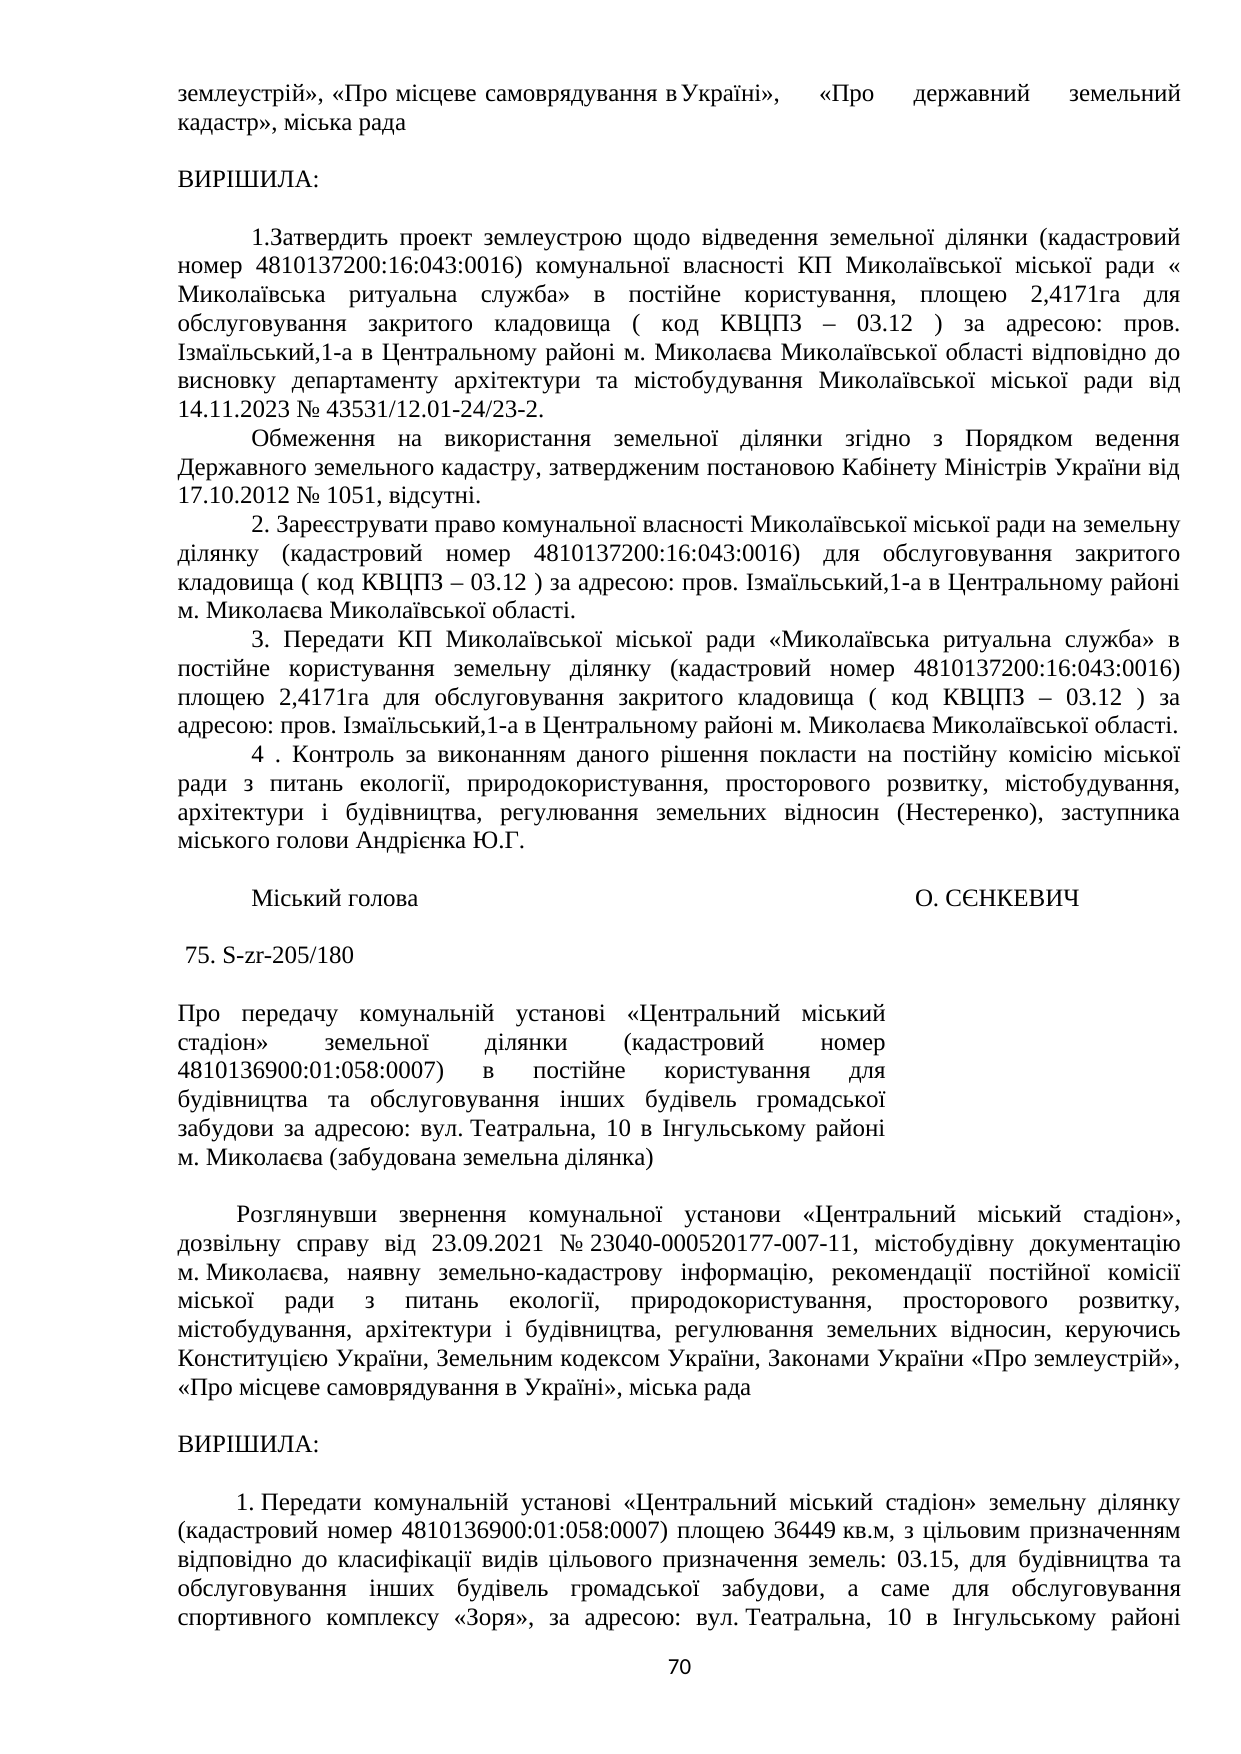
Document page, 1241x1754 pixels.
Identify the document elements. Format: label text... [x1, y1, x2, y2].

text Про передачу комунальній установі «Центральний міський стадіон» земельної ділянки (кадастровий номер 4810136900:01:058:0007) в постійне користування для будівництва та обслуговування інших будівель громадської забудови за адресою: вул. Театральна, 10 в Інгульському районі м. Миколаєва (забудована земельна ділянка) [177, 998, 886, 1170]
text ВИРІШИЛА: [177, 1429, 1183, 1458]
text 1.Затвердить проект землеустрою щодо відведення земельної ділянки (кадастровий номер 4810137200:16:043:0016) комунальної власності КП Миколаївської міської ради « Миколаївська ритуальна служба» в постійне користування, площею 2,4171га для обслуговування закритого кладовища ( код КВЦПЗ – 03.12 ) за адресою: пров. Ізмаїльський,1-а в Центральному районі м. Миколаєва Миколаївської області відповідно до висновку департаменту архітектури та містобудування Миколаївської міської ради від 14.11.2023 № 43531/12.01-24/23-2. [177, 222, 1181, 423]
list S-zr-205/180 [184, 940, 1183, 969]
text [177, 1487, 1181, 1630]
text ВИРІШИЛА: [177, 164, 1181, 193]
text Міський голова О. СЄНКЕВИЧ [177, 883, 1181, 912]
text 4 . Контроль за виконанням даного рішення покласти на постійну комісію міської ради з питань екології, природокористування, просторового розвитку, містобудування, архітектури і будівництва, регулювання земельних відносин (Нестеренко), заступника міського голови Андрієнка Ю.Г. [177, 739, 1181, 854]
text 2. Зареєструвати право комунальної власності Миколаївської міської ради на земельну ділянку (кадастровий номер 4810137200:16:043:0016) для обслуговування закритого кладовища ( код КВЦПЗ – 03.12 ) за адресою: пров. Ізмаїльський,1-а в Центральному районі м. Миколаєва Миколаївської області. [177, 509, 1181, 624]
text Розглянувши звернення комунальної установи «Центральний міський стадіон», дозвільну справу від 23.09.2021 № 23040-000520177-007-11, містобудівну документацію м. Миколаєва, наявну земельно-кадастрову інформацію, рекомендації постійної комісії міської ради з питань екології, природокористування, просторового розвитку, містобудування, архітектури і будівництва, регулювання земельних відносин, керуючись Конституцією України, Земельним кодексом України, Законами України «Про землеустрій», «Про місцеве самоврядування в Україні», міська рада [177, 1199, 1181, 1400]
text 3. Передати КП Миколаївської міської ради «Миколаївська ритуальна служба» в постійне користування земельну ділянку (кадастровий номер 4810137200:16:043:0016) площею 2,4171га для обслуговування закритого кладовища ( код КВЦПЗ – 03.12 ) за адресою: пров. Ізмаїльський,1-а в Центральному районі м. Миколаєва Миколаївської області. [177, 624, 1181, 739]
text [177, 78, 1181, 135]
text Обмеження на використання земельної ділянки згідно з Порядком ведення Державного земельного кадастру, затвердженим постановою Кабінету Міністрів України від 17.10.2012 № 1051, відсутні. [177, 423, 1181, 509]
